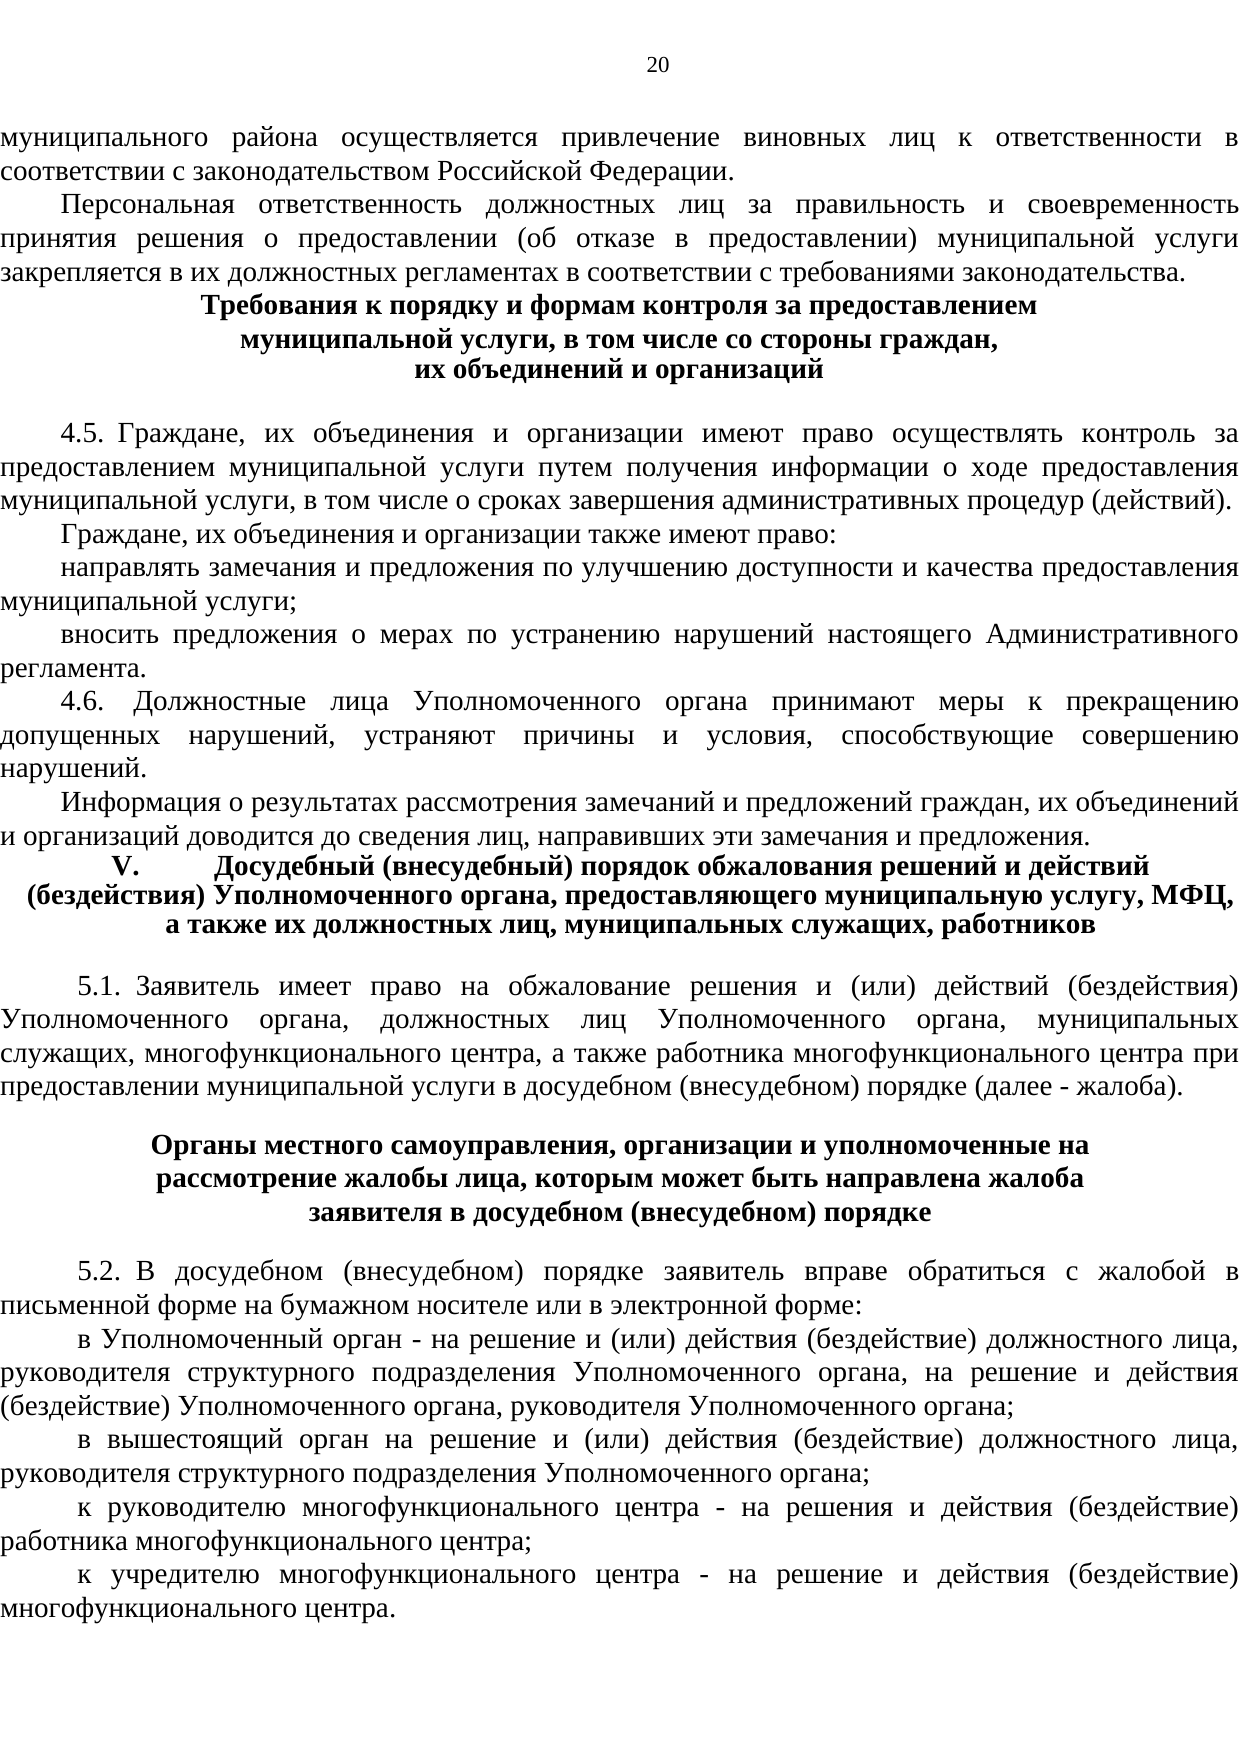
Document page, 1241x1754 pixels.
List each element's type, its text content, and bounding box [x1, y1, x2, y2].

text Граждане, их объединения и организации также имеют право: [0, 516, 1240, 550]
text в вышестоящий орган на решение и (или) действия (бездействие) должностного лица, руководителя структурного подразделения Уполномоченного органа; [0, 1422, 1240, 1489]
list Досудебный (внесудебный) порядок обжалования решений и действий (бездействия) Уполномоченного органа, предоставляющего муниципальную услугу, МФЦ, а также их должностных лиц, муниципальных служащих, работников [23, 852, 1238, 939]
text к учредителю многофункционального центра - на решение и действия (бездействие) многофункционального центра. [0, 1557, 1240, 1624]
text к руководителю многофункционального центра - на решения и действия (бездействие) работника многофункционального центра; [0, 1489, 1240, 1557]
text Персональная ответственность должностных лиц за правильность и своевременность принятия решения о предоставлении (об отказе в предоставлении) муниципальной услуги закрепляется в их должностных регламентах в соответствии с требованиями законодательства. [0, 187, 1240, 288]
list В досудебном (внесудебном) порядке заявитель вправе обратиться с жалобой в письменной форме на бумажном носителе или в электронной форме: [0, 1252, 1240, 1321]
text вносить предложения о мерах по устранению нарушений настоящего Административного регламента. [0, 617, 1240, 684]
text в Уполномоченный орган - на решение и (или) действия (бездействие) должностного лица, руководителя структурного подразделения Уполномоченного органа, на решение и действия (бездействие) Уполномоченного органа, руководителя Уполномоченного органа; [0, 1321, 1240, 1422]
text Информация о результатах рассмотрения замечаний и предложений граждан, их объединений и организаций доводится до сведения лиц, направивших эти замечания и предложения. [0, 784, 1240, 852]
list Граждане, их объединения и организации имеют право осуществлять контроль за предоставлением муниципальной услуги путем получения информации о ходе предоставления муниципальной услуги, в том числе о сроках завершения административных процедур (действий). [0, 416, 1240, 516]
text их объединений и организаций [0, 355, 1238, 384]
text Органы местного самоуправления, организации и уполномоченные на рассмотрение жалобы лица, которым может быть направлена жалоба заявителя в досудебном (внесудебном) порядке [0, 1127, 1240, 1228]
text направлять замечания и предложения по улучшению доступности и качества предоставления муниципальной услуги; [0, 550, 1240, 617]
list Должностные лица Уполномоченного органа принимают меры к прекращению допущенных нарушений, устраняют причины и условия, способствующие совершению нарушений. [0, 684, 1240, 784]
list Заявитель имеет право на обжалование решения и (или) действий (бездействия) Уполномоченного органа, должностных лиц Уполномоченного органа, муниципальных служащих, многофункционального центра, а также работника многофункционального центра при предоставлении муниципальной услуги в досудебном (внесудебном) порядке (далее - жалоба). [0, 968, 1240, 1102]
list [0, 120, 1240, 187]
text Требования к порядку и формам контроля за предоставлением муниципальной услуги, в том числе со стороны граждан, [0, 288, 1238, 355]
